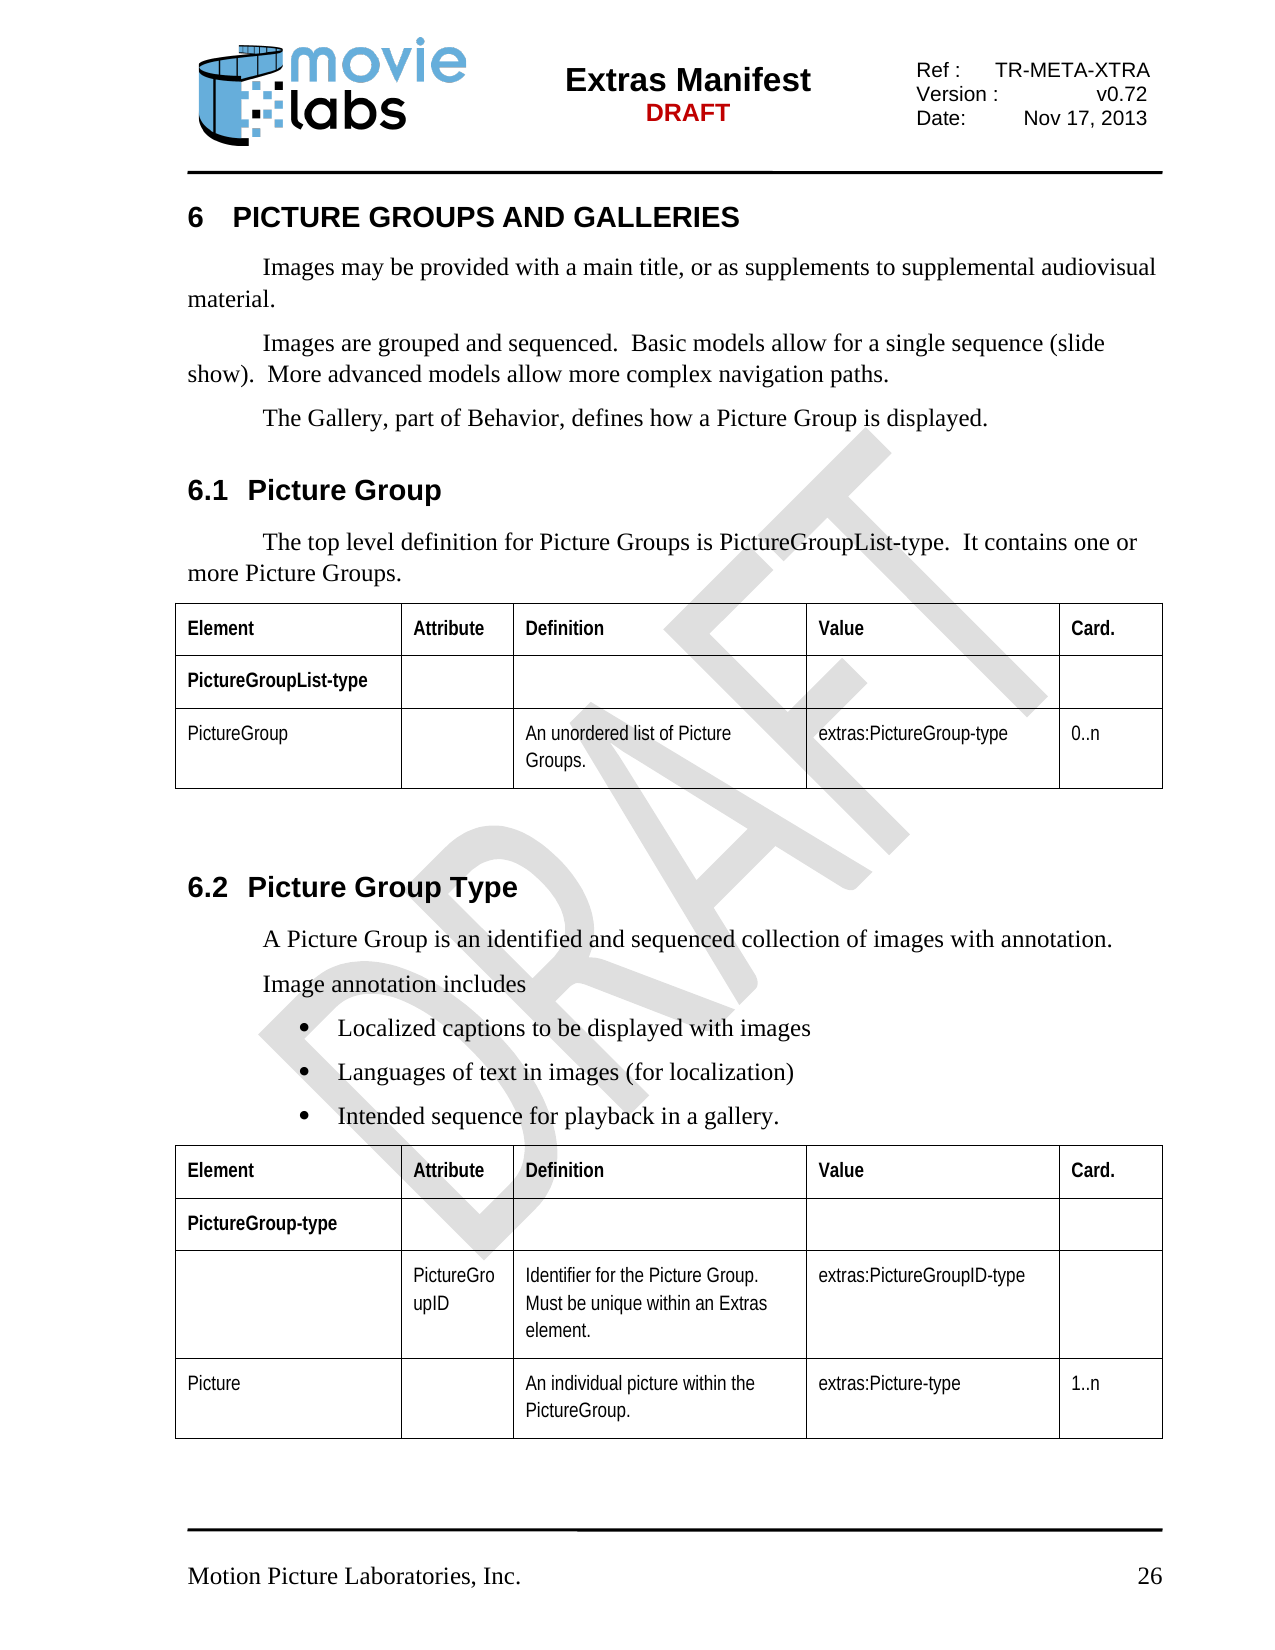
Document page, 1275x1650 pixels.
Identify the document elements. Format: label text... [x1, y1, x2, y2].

table_cell extras:Picture-type [807, 1359, 1059, 1437]
table_cell [514, 1199, 806, 1250]
table_cell extras:PictureGroupID-type [807, 1251, 1059, 1357]
text Images may be provided with a main title, or as supplements to supplemental audiovisual material. [187, 252, 1162, 313]
table_header Card. [1060, 604, 1162, 655]
table_cell [402, 709, 513, 788]
list Localized captions to be displayed with images [300, 1013, 1162, 1041]
table_cell PictureGroupID [402, 1251, 513, 1357]
table_cell Picture [176, 1359, 401, 1437]
picture [198, 37, 467, 146]
text A Picture Group is an identified and sequenced collection of images with annotation. [187, 924, 1162, 953]
text Image annotation includes [187, 969, 1162, 997]
table_cell 0..n [1060, 709, 1162, 788]
table_cell [807, 1199, 1059, 1250]
subtitle Picture Group [187, 473, 1162, 506]
table_cell 1..n [1060, 1359, 1162, 1437]
list Intended sequence for playback in a gallery. [300, 1101, 1162, 1129]
table_cell extras:PictureGroup-type [807, 709, 1059, 788]
table_cell [1060, 1251, 1162, 1357]
table_cell An individual picture within the PictureGroup. [514, 1359, 806, 1437]
table_cell PictureGroup-type [176, 1199, 401, 1250]
table_header Attribute [402, 604, 513, 655]
list Languages of text in images (for localization) [300, 1057, 1162, 1086]
subtitle Picture Groups and Galleries [187, 200, 1162, 233]
table_header Attribute [402, 1146, 513, 1197]
text The top level definition for Picture Groups is PictureGroupList-type. It contains one or more Picture Groups. [187, 527, 1162, 587]
table_header Element [176, 604, 401, 655]
table_cell [402, 1199, 513, 1250]
table_cell PictureGroup [176, 709, 401, 788]
table_cell [514, 656, 806, 708]
table_cell [402, 1359, 513, 1437]
table_header Value [807, 604, 1059, 655]
table_cell [807, 656, 1059, 708]
table_cell [402, 656, 513, 708]
table_cell [176, 1251, 401, 1357]
text The Gallery, part of Behavior, defines how a Picture Group is displayed. [187, 403, 1162, 432]
table_header Definition [514, 1146, 806, 1197]
table_cell [1060, 656, 1162, 708]
table_cell PictureGroupList-type [176, 656, 401, 708]
table_header Element [176, 1146, 401, 1197]
table_cell An unordered list of Picture Groups. [514, 709, 806, 788]
table_header Card. [1060, 1146, 1162, 1197]
text Images are grouped and sequenced. Basic models allow for a single sequence (slide show). More advanced models allow more complex navigation paths. [187, 328, 1162, 388]
table_cell [1060, 1199, 1162, 1250]
table_cell Identifier for the Picture Group. Must be unique within an Extras element. [514, 1251, 806, 1357]
table_header Value [807, 1146, 1059, 1197]
subtitle Picture Group Type [187, 870, 1162, 904]
table_header Definition [514, 604, 806, 655]
